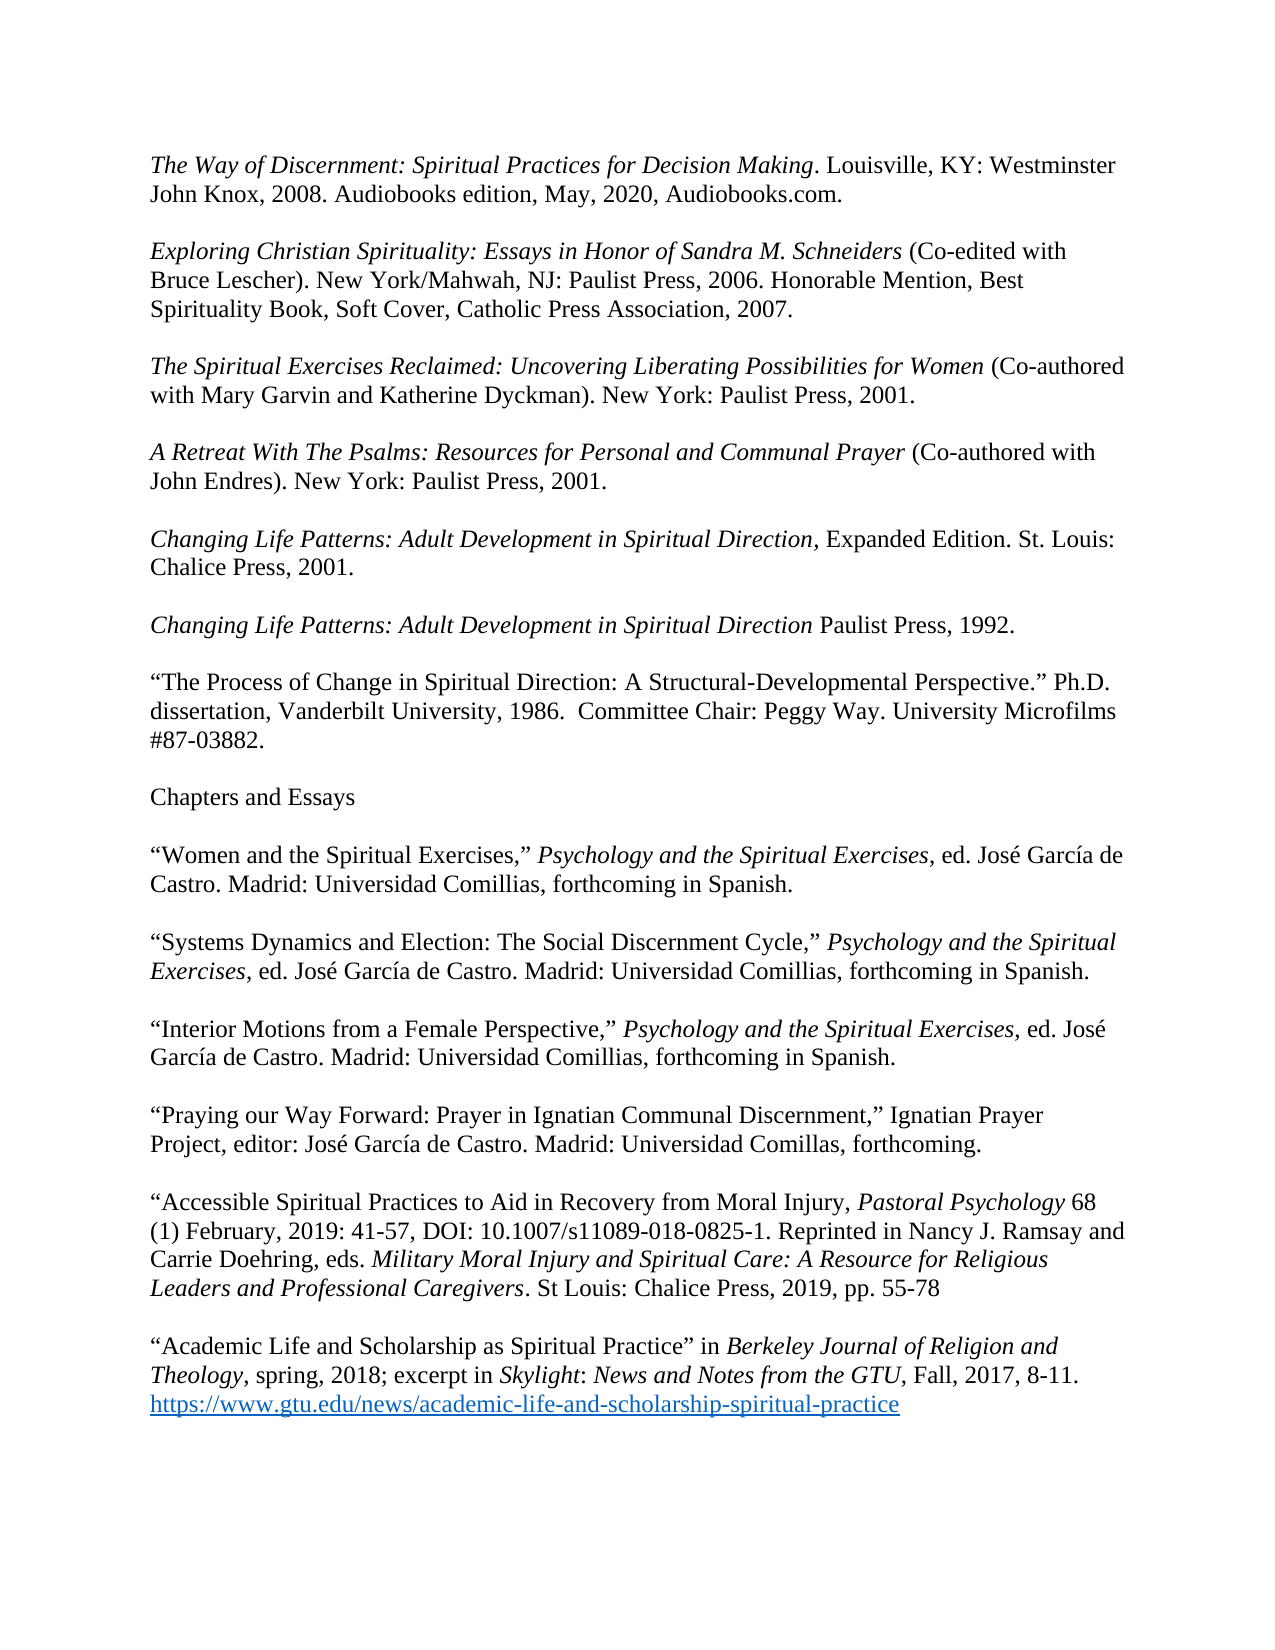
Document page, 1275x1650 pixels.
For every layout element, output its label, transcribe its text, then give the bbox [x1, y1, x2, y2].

text “Praying our Way Forward: Prayer in Ignatian Communal Discernment,” Ignatian Prayer Project, editor: José García de Castro. Madrid: Universidad Comillas, forthcoming. [150, 1100, 1125, 1158]
text “Systems Dynamics and Election: The Social Discernment Cycle,” Psychology and the Spiritual Exercises, ed. José García de Castro. Madrid: Universidad Comillias, forthcoming in Spanish. [150, 927, 1125, 984]
text “Academic Life and Scholarship as Spiritual Practice” in Berkeley Journal of Religion and Theology, spring, 2018; excerpt in Skylight: News and Notes from the GTU, Fall, 2017, 8-11. https://www.gtu.edu/news/academic-life-and-scholarship-spiritual-practice [150, 1331, 1125, 1418]
text “Women and the Spiritual Exercises,” Psychology and the Spiritual Exercises, ed. José García de Castro. Madrid: Universidad Comillias, forthcoming in Spanish. [150, 840, 1125, 898]
text “Accessible Spiritual Practices to Aid in Recovery from Moral Injury, Pastoral Psychology 68 (1) February, 2019: 41-57, DOI: 10.1007/s11089-018-0825-1. Reprinted in Nancy J. Ramsay and Carrie Doehring, eds. Military Moral Injury and Spiritual Care: A Resource for Religious Leaders and Professional Caregivers. St Louis: Chalice Press, 2019, pp. 55-78 [150, 1187, 1125, 1302]
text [150, 150, 1125, 811]
text “Interior Motions from a Female Perspective,” Psychology and the Spiritual Exercises, ed. José García de Castro. Madrid: Universidad Comillias, forthcoming in Spanish. [150, 1014, 1125, 1071]
